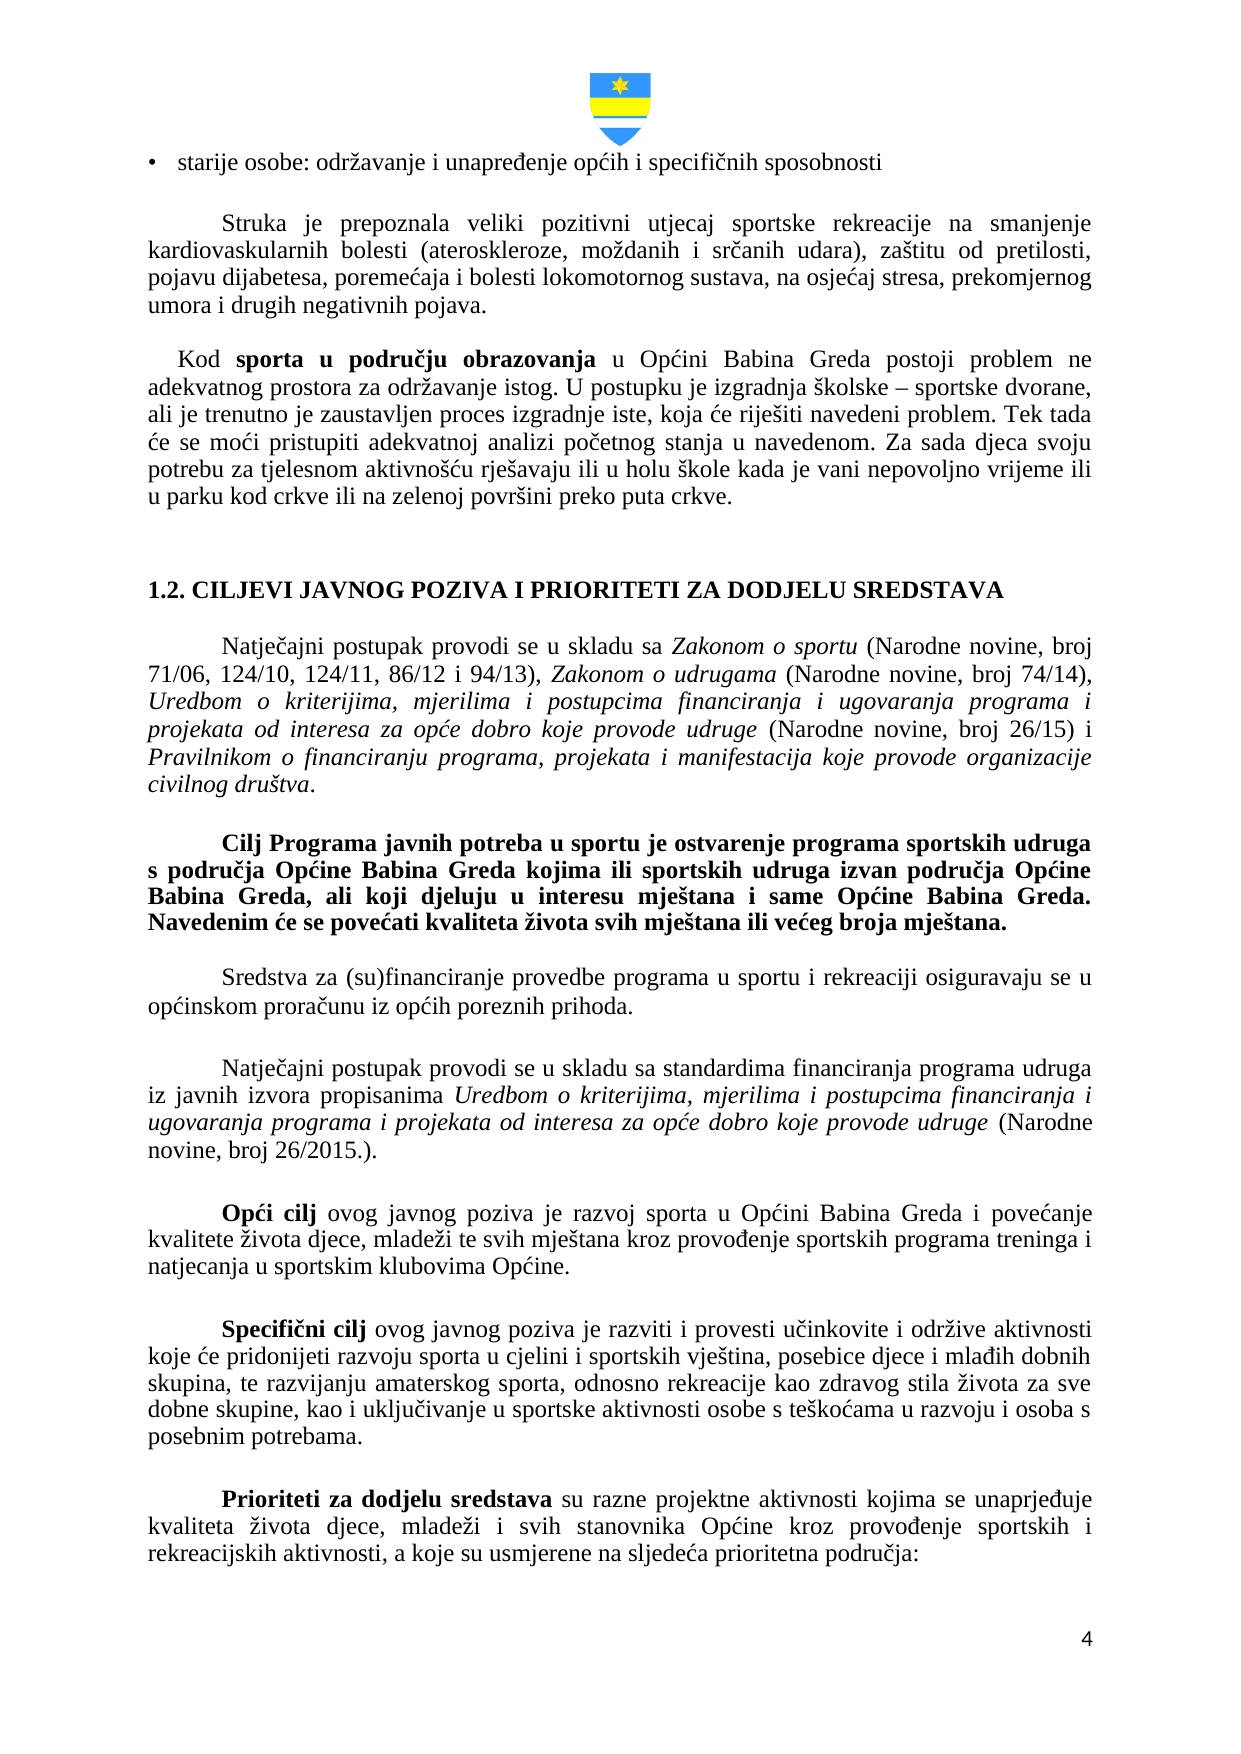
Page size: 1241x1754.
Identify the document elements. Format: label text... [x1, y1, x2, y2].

list starije osobe: održavanje i unapređenje općih i specifičnih sposobnosti [148, 148, 1093, 176]
text Natječajni postupak provodi se u skladu sa Zakonom o sportu (Narodne novine, broj 71/06, 124/10, 124/11, 86/12 i 94/13), Zakonom o udrugama (Narodne novine, broj 74/14), Uredbom o kriterijima, mjerilima i postupcima financiranja i ugovaranja programa i projekata od interesa za opće dobro koje provode udruge (Narodne novine, broj 26/15) i Pravilnikom o financiranju programa, projekata i manifestacija koje provode organizacije civilnog društva. [148, 632, 1093, 798]
text Opći cilj ovog javnog poziva je razvoj sporta u Općini Babina Greda i povećanje kvalitete života djece, mladeži te svih mještana kroz provođenje sportskih programa treninga i natjecanja u sportskim klubovima Općine. [148, 1200, 1093, 1280]
picture [589, 73, 651, 146]
text Natječajni postupak provodi se u skladu sa standardima financiranja programa udruga iz javnih izvora propisanima Uredbom o kriterijima, mjerilima i postupcima financiranja i ugovaranja programa i projekata od interesa za opće dobro koje provode udruge (Narodne novine, broj 26/2015.). [148, 1054, 1093, 1164]
text Specifični cilj ovog javnog poziva je razviti i provesti učinkovite i održive aktivnosti koje će pridonijeti razvoju sporta u cjelini i sportskih vještina, posebice djece i mlađih dobnih skupina, te razvijanju amaterskog sporta, odnosno rekreacije kao zdravog stila života za sve dobne skupine, kao i uključivanje u sportske aktivnosti osobe s teškoćama u razvoju i osoba s posebnim potrebama. [148, 1316, 1093, 1450]
text Prioriteti za dodjelu sredstava su razne projektne aktivnosti kojima se unaprjeđuje kvaliteta života djece, mladeži i svih stanovnika Općine kroz provođenje sportskih i rekreacijskih aktivnosti, a koje su usmjerene na sljedeća prioritetna područja: [148, 1486, 1093, 1567]
text Struka je prepoznala veliki pozitivni utjecaj sportske rekreacije na smanjenje kardiovaskularnih bolesti (ateroskleroze, moždanih i srčanih udara), zaštitu od pretilosti, pojavu dijabetesa, poremećaja i bolesti lokomotornog sustava, na osjećaj stresa, prekomjernog umora i drugih negativnih pojava. [148, 209, 1093, 319]
text Cilj Programa javnih potreba u sportu je ostvarenje programa sportskih udruga s područja Općine Babina Greda kojima ili sportskih udruga izvan područja Općine Babina Greda, ali koji djeluju u interesu mještana i same Općine Babina Greda. Navedenim će se povećati kvaliteta života svih mještana ili većeg broja mještana. [148, 831, 1093, 936]
text Kod sporta u području obrazovanja u Općini Babina Greda postoji problem ne adekvatnog prostora za održavanje istog. U postupku je izgradnja školske – sportske dvorane, ali je trenutno je zaustavljen proces izgradnje iste, koja će riješiti navedeni problem. Tek tada će se moći pristupiti adekvatnoj analizi početnog stanja u navedenom. Za sada djeca svoju potrebu za tjelesnom aktivnošću rješavaju ili u holu škole kada je vani nepovoljno vrijeme ili u parku kod crkve ili na zelenoj površini preko puta crkve. [148, 346, 1093, 510]
text 1.2. CILJEVI JAVNOG POZIVA I PRIORITETI ZA DODJELU SREDSTAVA [148, 575, 1093, 604]
text Sredstva za (su)financiranje provedbe programa u sportu i rekreaciji osiguravaju se u općinskom proračunu iz općih poreznih prihoda. [148, 962, 1093, 1020]
